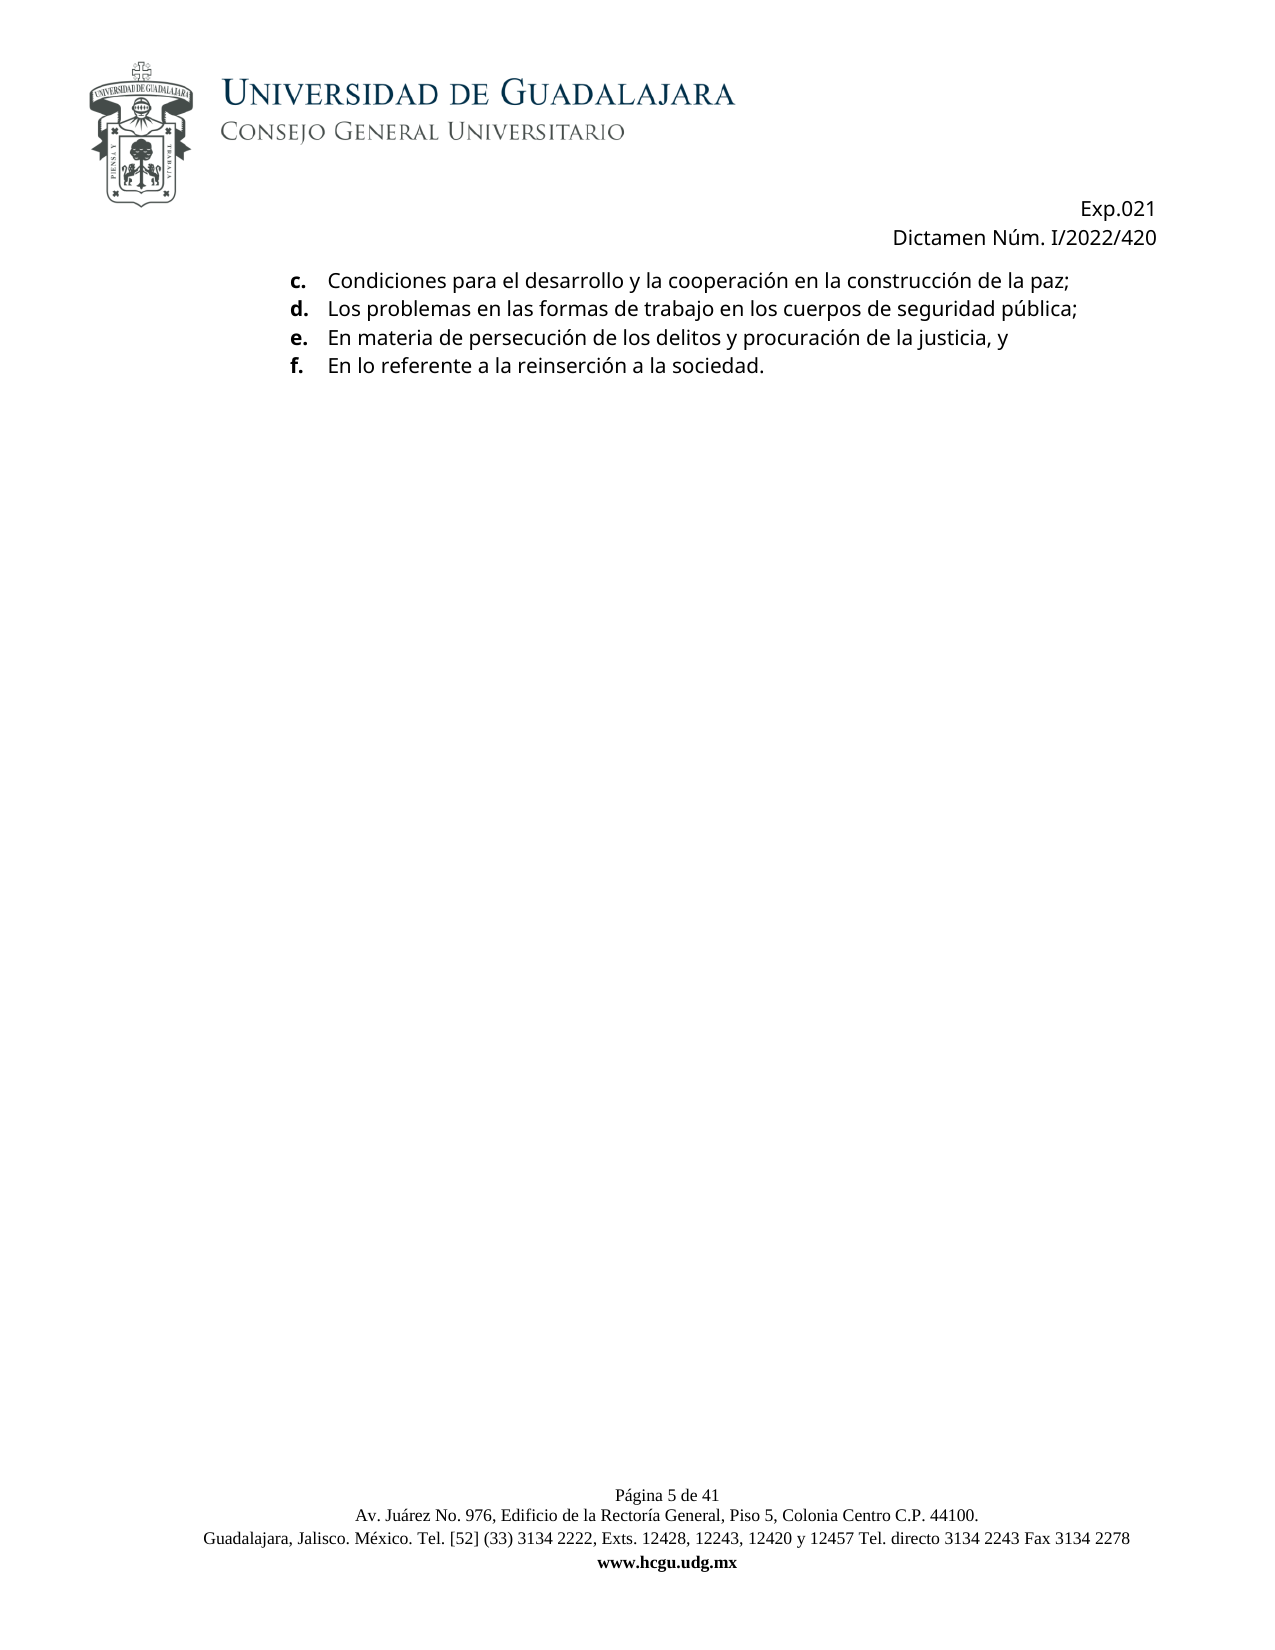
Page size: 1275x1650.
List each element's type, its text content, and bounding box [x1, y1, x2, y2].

list En lo referente a la reinserción a la sociedad. [290, 351, 1111, 379]
picture [1, 1, 1274, 268]
list Condiciones para el desarrollo y la cooperación en la construcción de la paz; [290, 266, 1111, 294]
list En materia de persecución de los delitos y procuración de la justicia, y [290, 323, 1111, 351]
list Los problemas en las formas de trabajo en los cuerpos de seguridad pública; [290, 294, 1111, 323]
